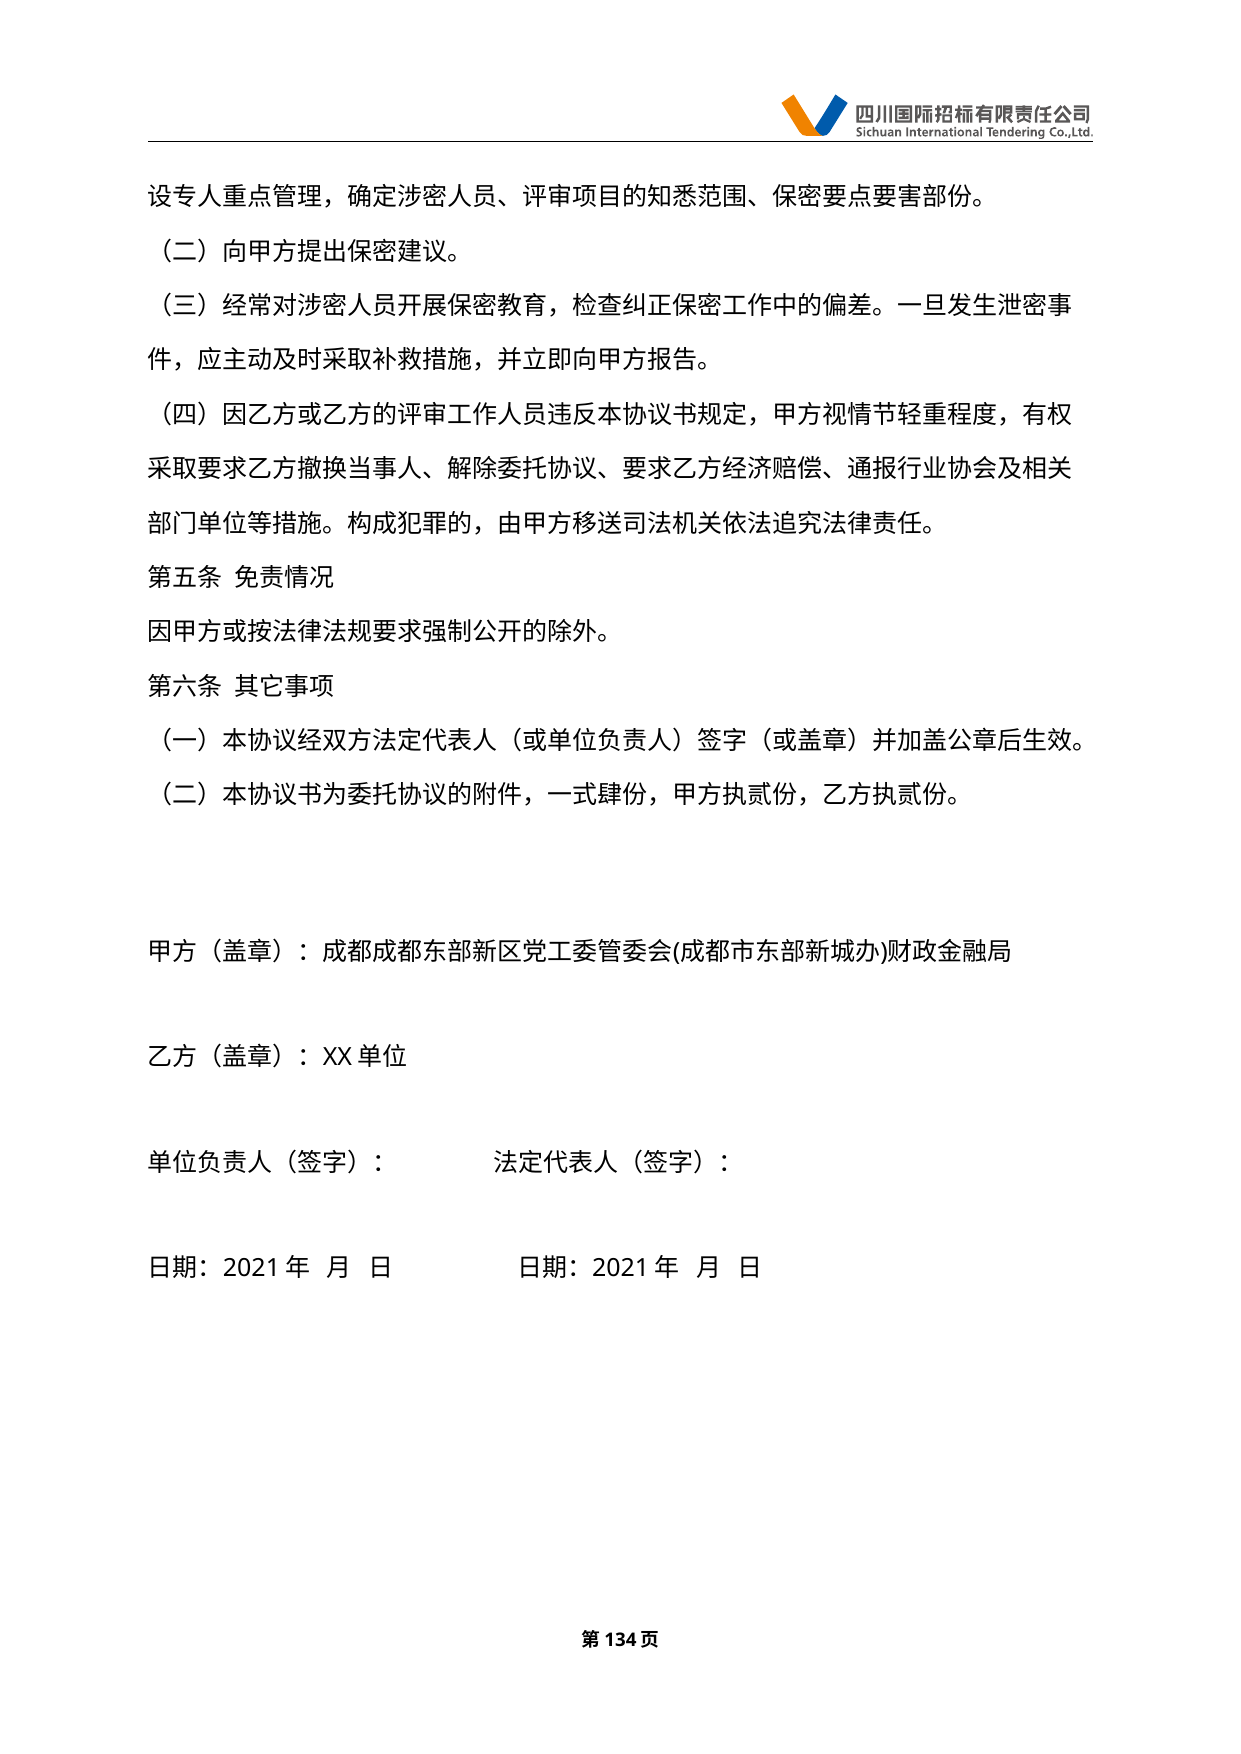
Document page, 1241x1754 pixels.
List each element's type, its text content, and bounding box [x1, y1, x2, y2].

text 因甲方或按法律法规要求强制公开的除外。 [148, 612, 1093, 648]
text 乙方（盖章）：XX单位 [148, 1037, 1093, 1073]
text （四）因乙方或乙方的评审工作人员违反本协议书规定，甲方视情节轻重程度，有权采取要求乙方撤换当事人、解除委托协议、要求乙方经济赔偿、通报行业协会及相关部门单位等措施。构成犯罪的，由甲方移送司法机关依法追究法律责任。 [148, 394, 1093, 539]
text （三）经常对涉密人员开展保密教育，检查纠正保密工作中的偏差。一旦发生泄密事件，应主动及时采取补救措施，并立即向甲方报告。 [148, 286, 1093, 376]
text （二）本协议书为委托协议的附件，一式肆份，甲方执贰份，乙方执贰份。 [148, 775, 1093, 811]
text 日期：2021年 月 日 日期：2021年 月 日 [148, 1248, 1093, 1284]
text 单位负责人（签字）： 法定代表人（签字）： [148, 1142, 1093, 1178]
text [148, 177, 1093, 213]
text （一）本协议经双方法定代表人（或单位负责人）签字（或盖章）并加盖公章后生效。 [148, 721, 1093, 757]
text 第五条 免责情况 [148, 557, 1093, 594]
text 甲方（盖章）：成都成都东部新区党工委管委会(成都市东部新城办)财政金融局 [148, 931, 1093, 968]
text 第六条 其它事项 [148, 666, 1093, 702]
text （二）向甲方提出保密建议。 [148, 231, 1093, 267]
